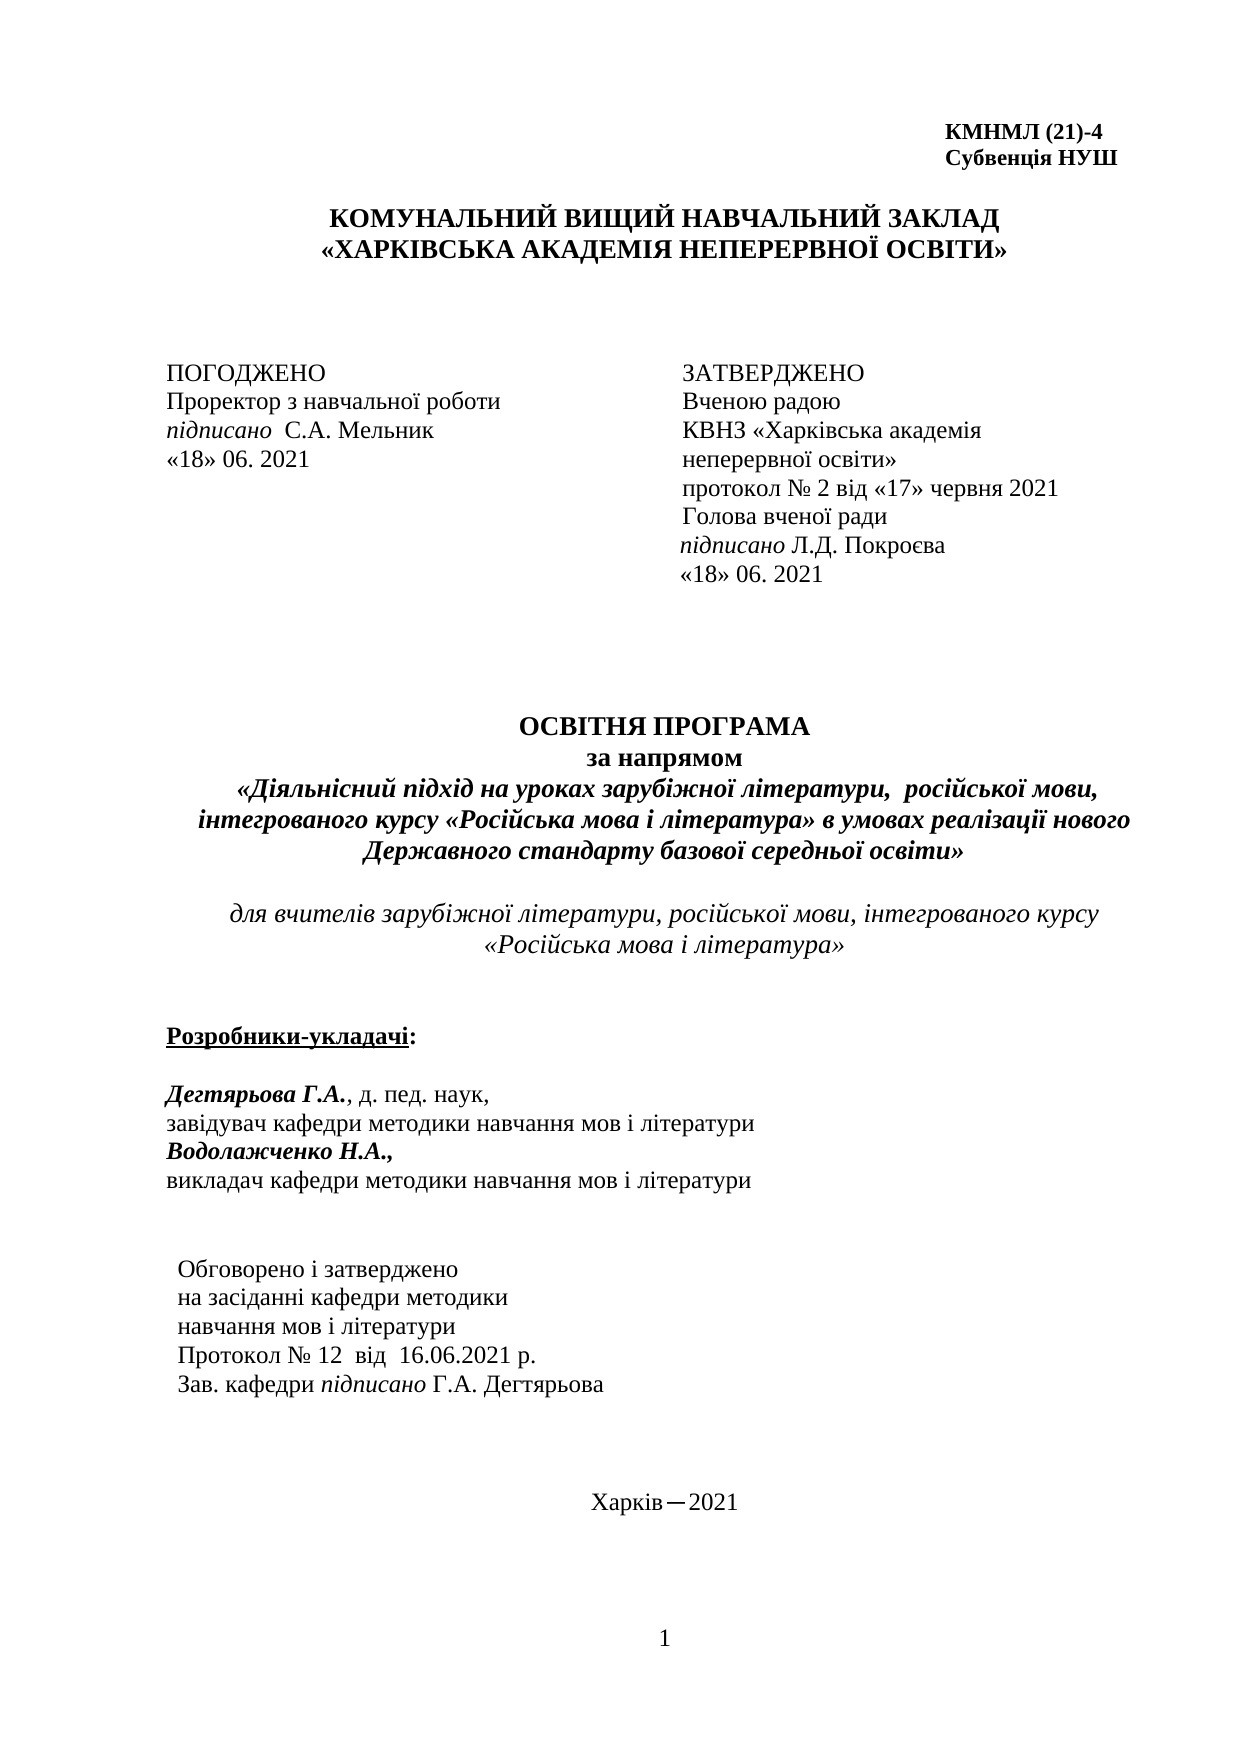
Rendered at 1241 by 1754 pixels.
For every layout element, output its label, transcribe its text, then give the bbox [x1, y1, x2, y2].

text Протокол № 12 від 16.06.2021 р. [177, 1340, 1152, 1369]
text Субвенція НУШ [945, 144, 1152, 171]
text Харків ̶ 2021 [177, 1484, 1152, 1518]
subtitle «Діяльнісний підхід на уроках зарубіжної літератури, російської мови, інтегрованого курсу «Російська мова і література» в умовах реалізації нового Державного стандарту базової середньої освіти» [177, 772, 1152, 866]
text Зав. кафедри підписано Г.А. Дегтярьова [177, 1369, 1152, 1397]
text за напрямом [177, 741, 1152, 772]
text ОСВІТНЯ ПРОГРАМА [177, 710, 1152, 741]
table_header Розробники-укладачі: [155, 1021, 1107, 1079]
text на засіданні кафедри методики [177, 1282, 1152, 1311]
text КМНМЛ (21)-4 [945, 118, 1152, 144]
table_cell Дегтярьова Г.А., д. пед. наук, завідувач кафедри методики навчання мов і літератури [155, 1079, 1107, 1136]
text КОМУНАЛЬНИЙ ВИЩИЙ НАВЧАЛЬНИЙ ЗАКЛАД [177, 202, 1152, 233]
text навчання мов і літератури [177, 1311, 1152, 1340]
table_cell Водолажченко Н.А., викладач кафедри методики навчання мов і літератури [155, 1136, 1107, 1223]
text «ХАРКІВСЬКА АКАДЕМІЯ НЕПЕРЕРВНОЇ ОСВІТИ» [177, 233, 1152, 264]
text Обговорено і затверджено [177, 1254, 1152, 1282]
text для вчителів зарубіжної літератури, російської мови, інтегрованого курсу «Російська мова і література» [177, 897, 1152, 959]
table_header ПОГОДЖЕНО Проректор з навчальної роботи підписано С.А. Мельник «18» 06. 2021 [155, 358, 668, 616]
table_header ЗАТВЕРДЖЕНО Вченою радою КВНЗ «Харківська академія неперервної освіти» протокол № 2 від «17» червня 2021 Голова вченої ради підписано Л.Д. Покроєва «18» 06. 2021 [668, 358, 1185, 616]
